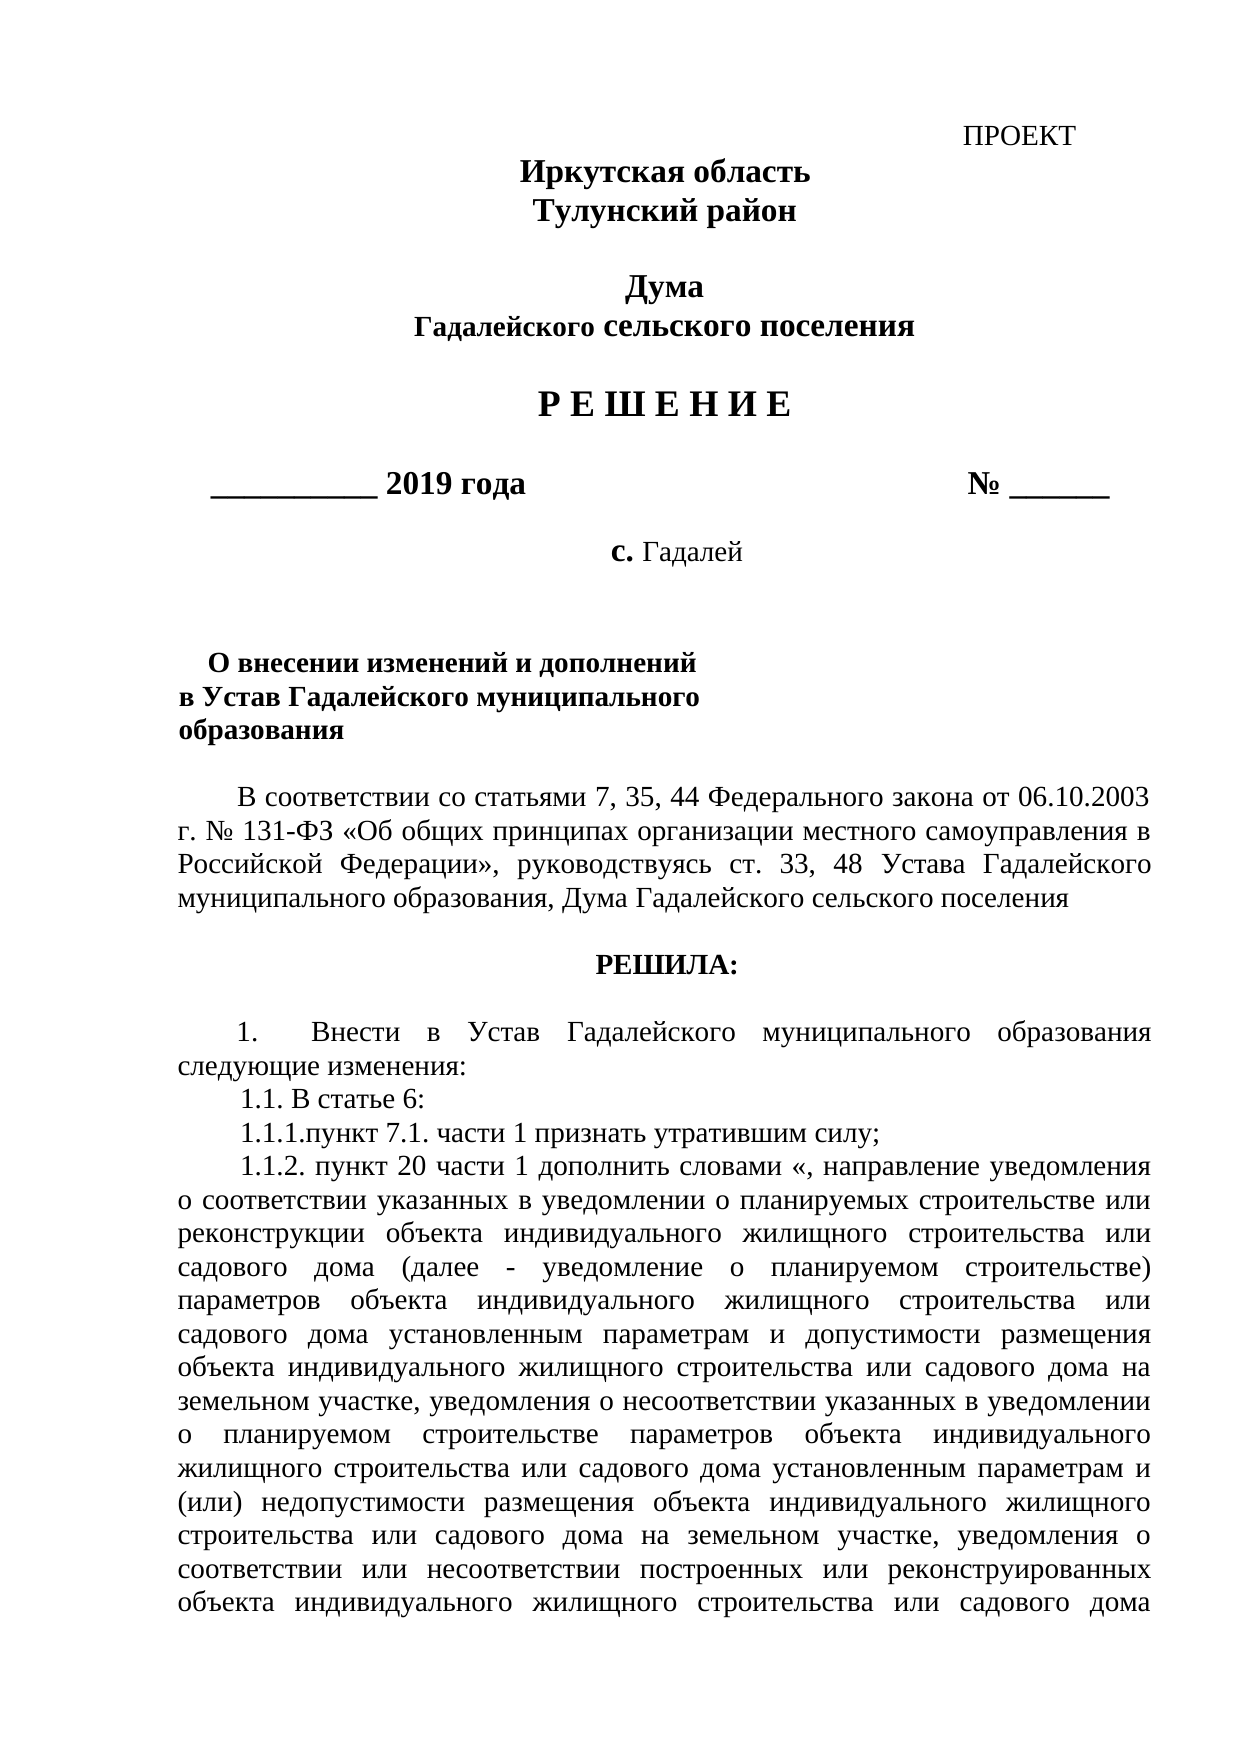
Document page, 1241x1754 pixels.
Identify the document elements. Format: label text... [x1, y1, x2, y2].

text О внесении изменений и дополнений [178, 645, 1152, 679]
text Иркутская область [177, 152, 1152, 190]
text образования [178, 712, 1152, 746]
text В соответствии со статьями 7, 35, 44 Федерального закона от 06.10.2003 г. № 131-ФЗ «Об общих принципах организации местного самоуправления в Российской Федерации», руководствуясь ст. 33, 48 Устава Гадалейского муниципального образования, Дума Гадалейского сельского поселения [177, 779, 1152, 913]
text с. Гадалей [177, 530, 1152, 568]
text 1.1.1.пункт 7.1. части 1 признать утратившим силу; [177, 1115, 1152, 1148]
text в Устав Гадалейского муниципального [179, 679, 1152, 712]
text Р Е Ш Е Н И Е [177, 382, 1152, 425]
text ПРОЕКТ [177, 118, 1152, 152]
text Дума [177, 267, 1152, 305]
text Тулунский район [177, 190, 1152, 228]
text __________ 2019 года № ______ [177, 463, 1152, 501]
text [177, 1148, 1152, 1618]
text 1. Внести в Устав Гадалейского муниципального образования следующие изменения: [177, 1014, 1152, 1081]
text Гадалейского сельского поселения [177, 305, 1152, 343]
text РЕШИЛА: [177, 947, 1152, 981]
text 1.1. В статье 6: [177, 1081, 1152, 1115]
